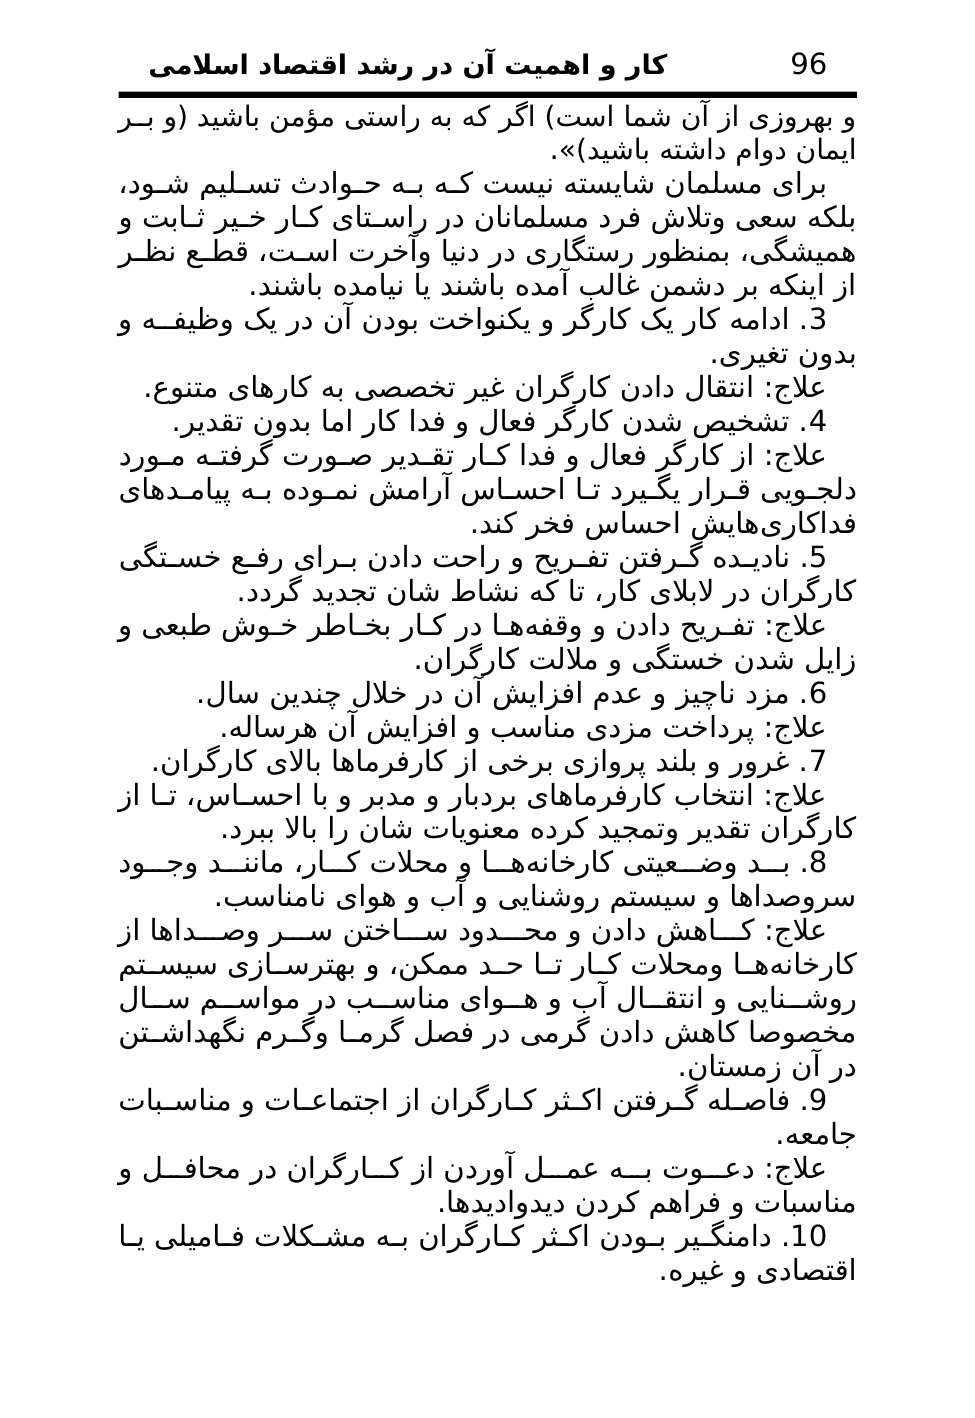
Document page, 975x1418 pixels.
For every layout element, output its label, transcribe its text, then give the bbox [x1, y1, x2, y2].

text 9. فاصله گرفتن اکثر کارگران از اجتماعات و مناسبات جامعه. [118, 1083, 857, 1151]
text 4. تشخیص شدن کارگر فعال و فدا کار اما بدون تقدیر. [118, 404, 857, 438]
text علاج: پرداخت مزدی مناسب و افزایش آن هرساله. [118, 710, 857, 744]
text برای مسلمان شایسته نیست که به حوادث تسلیم شود، بلکه سعی وتلاش فرد مسلمانان در راستای کار خیر ثابت و همیشگی، بمنظور رستگاری در دنیا وآخرت است، قطع نظر از اینکه بر دشمن غالب آمده باشند یا نیامده باشند. [118, 167, 857, 302]
text 10. دامنگیر بودن اکثر کارگران به مشکلات فامیلی یا اقتصادی و غیره. [118, 1219, 857, 1287]
text علاج: از کارگر فعال و فدا کار تقدیر صورت گرفته مورد دلجویی قرار یگیرد تا احساس آرامش نموده به پیامد‌های فداکاری‌هایش احساس فخر کند. [118, 438, 857, 540]
text 3. ادامه کار یک کارگر و یکنواخت بودن آن در یک وظیفه و بدون تغیری. [118, 302, 857, 370]
text علاج: دعوت به عمل آوردن از کارگران در محافل و مناسبات و فراهم کردن دیدوادید‌ها. [118, 1151, 857, 1219]
text علاج: کاهش دادن و محدود ساختن سر وصدا‌ها از کارخانه‌ها ومحلات کار تا حد ممکن، و بهترسازی سیستم روشنایی و انتقال آب و هوای مناسب در مواسم سال مخصوصا کاهش دادن گرمی در فصل گرما وگرم نگهداشتن در آن زمستان. [118, 914, 857, 1083]
text علاج: تفریح دادن و وقفه‌ها در کار بخاطر خوش طبعی و زایل شدن خستگی و ملالت کارگران. [118, 608, 857, 676]
text 6. مزد ناچیز و عدم افزایش آن در خلال چندین سال. [118, 676, 857, 710]
text علاج: انتخاب کارفرماهای بردبار و مدبر و با احساس، تا از کارگران تقدیر وتمجید کرده معنویات شان را بالا ببرد. [118, 778, 857, 846]
text علاج: انتقال دادن کارگران غیر تخصصی به کار‌های متنوع. [118, 370, 857, 404]
text 8. بد وضعیتی کارخانه‌ها و محلات کار، مانند وجود سروصداها و سیستم روشنایی و آب و هوای نامناسب. [118, 846, 857, 914]
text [118, 100, 857, 167]
text 5. نادیده گرفتن تفریح و راحت دادن برای رفع خستگی کارگران در لابلای کار، تا که نشاط شان تجدید گردد. [118, 540, 857, 608]
text 7. غرور و بلند پروازی برخی از کارفرماها بالای کارگران. [118, 744, 857, 778]
